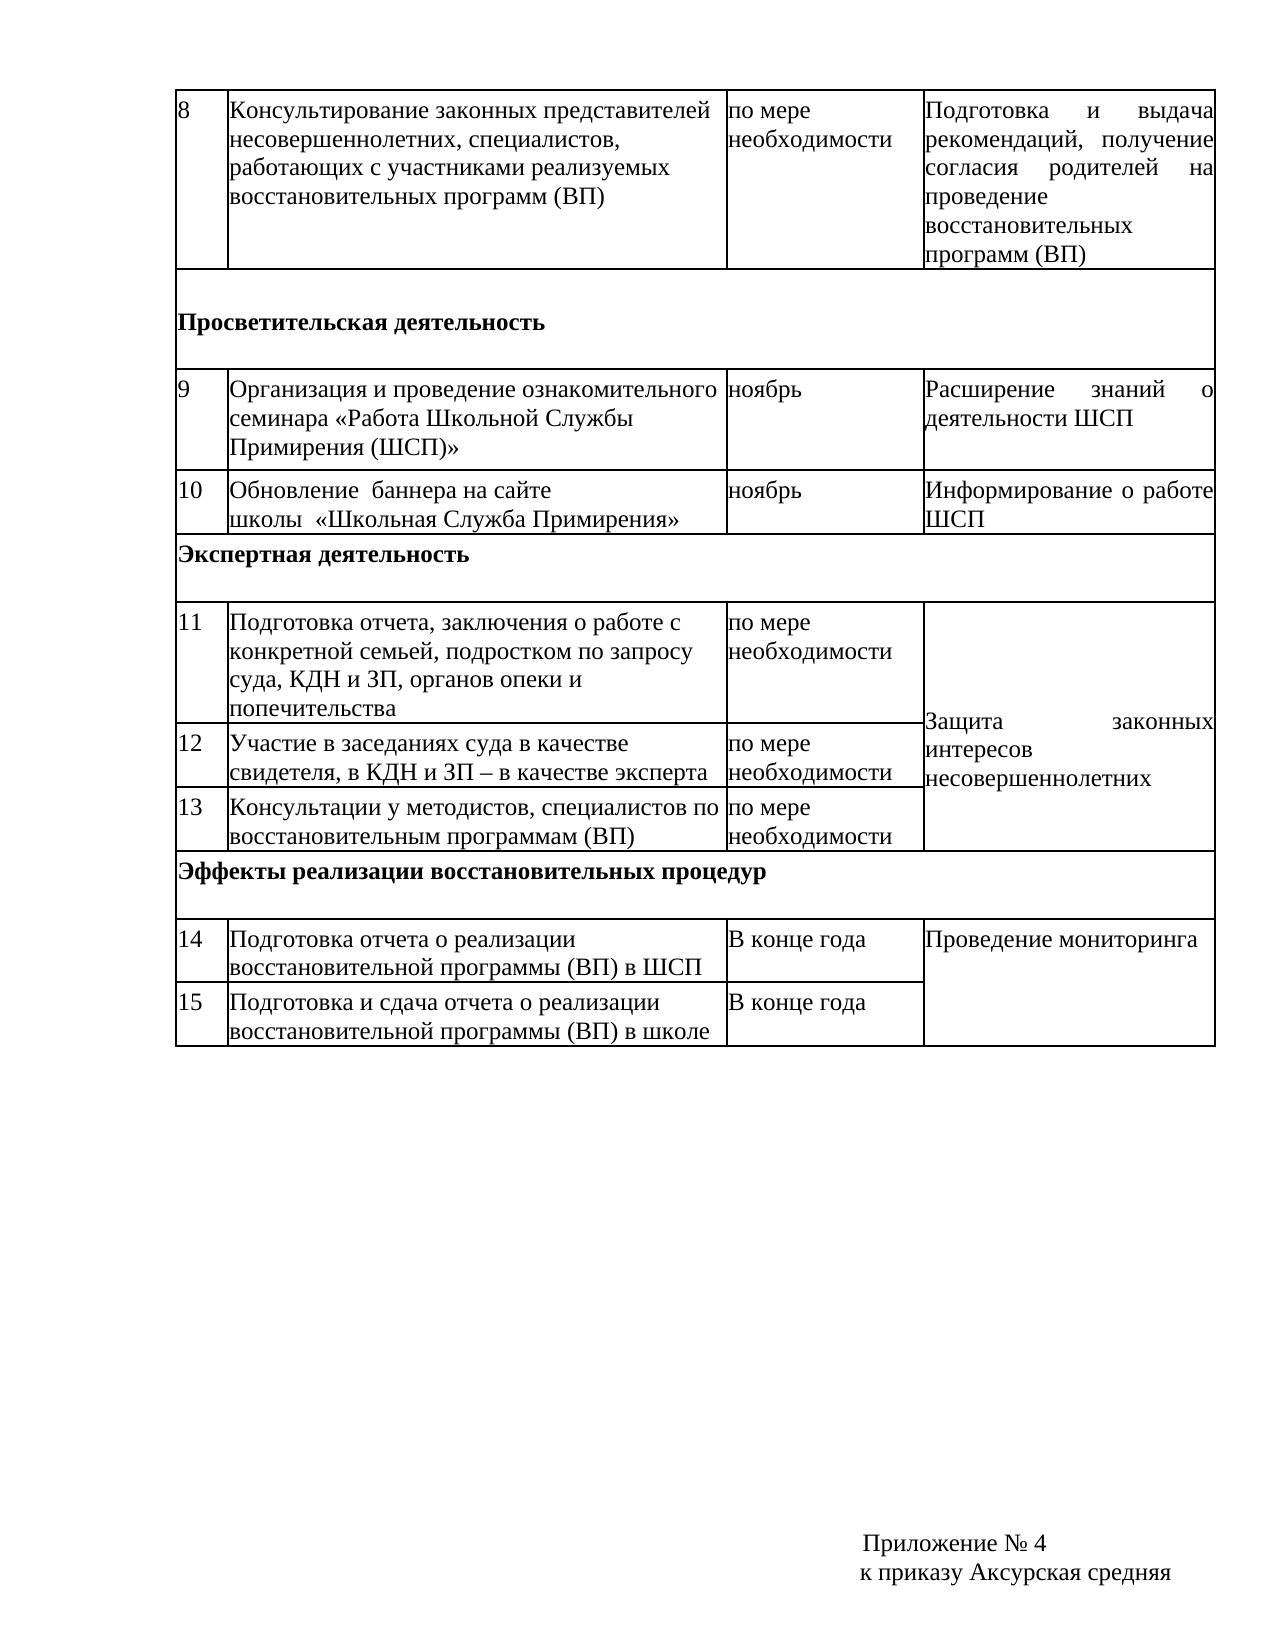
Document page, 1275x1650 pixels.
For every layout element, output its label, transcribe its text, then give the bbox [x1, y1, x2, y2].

table_cell 8 [177, 91, 227, 267]
table_cell Просветительская деятельность [177, 270, 1214, 368]
table_cell Подготовка и выдача рекомендаций, получение согласия родителей на проведение восстановительных программ (ВП) [925, 91, 1214, 267]
table_cell Проведение мониторинга [925, 920, 1214, 1045]
table_cell Обновление баннера на сайте школы «Школьная Служба Примирения» [229, 471, 726, 533]
table_cell по мере необходимости [728, 724, 923, 786]
table_cell ноябрь [728, 370, 923, 469]
table_cell 9 [177, 370, 227, 469]
table_cell Подготовка и сдача отчета о реализации восстановительной программы (ВП) в школе [229, 983, 726, 1045]
table_cell Организация и проведение ознакомительного семинара «Работа Школьной Службы Примирения (ШСП)» [229, 370, 726, 469]
title Приложение № 4 [177, 1528, 1216, 1557]
table_cell Экспертная деятельность [177, 535, 1214, 601]
table_cell 12 [177, 724, 227, 786]
table_cell ноябрь [728, 471, 923, 533]
table_cell 13 [177, 788, 227, 849]
table_cell Подготовка отчета, заключения о работе с конкретной семьей, подростком по запросу суда, КДН и ЗП, органов опеки и попечительства [229, 603, 726, 722]
table_cell 11 [177, 603, 227, 722]
table_cell по мере необходимости [728, 603, 923, 722]
table_cell 15 [177, 983, 227, 1045]
table_cell Защита законных интересов несовершеннолетних [925, 603, 1214, 849]
title к приказу Аксурская средняя [177, 1557, 1254, 1586]
table_cell Информирование о работе ШСП [925, 471, 1214, 533]
table_cell Подготовка отчета о реализации восстановительной программы (ВП) в ШСП [229, 920, 726, 981]
table_cell Консультации у методистов, специалистов по восстановительным программам (ВП) [229, 788, 726, 849]
table_cell Расширение знаний о деятельности ШСП [925, 370, 1214, 469]
table_cell Эффекты реализации восстановительных процедур [177, 852, 1214, 917]
table_cell 10 [177, 471, 227, 533]
table_cell по мере необходимости [728, 788, 923, 849]
table_cell В конце года [728, 983, 923, 1045]
table_cell Консультирование законных представителей несовершеннолетних, специалистов, работающих с участниками реализуемых восстановительных программ (ВП) [229, 91, 726, 267]
table_cell 14 [177, 920, 227, 981]
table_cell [728, 91, 923, 267]
table_cell Участие в заседаниях суда в качестве свидетеля, в КДН и ЗП – в качестве эксперта [229, 724, 726, 786]
table_cell В конце года [728, 920, 923, 981]
